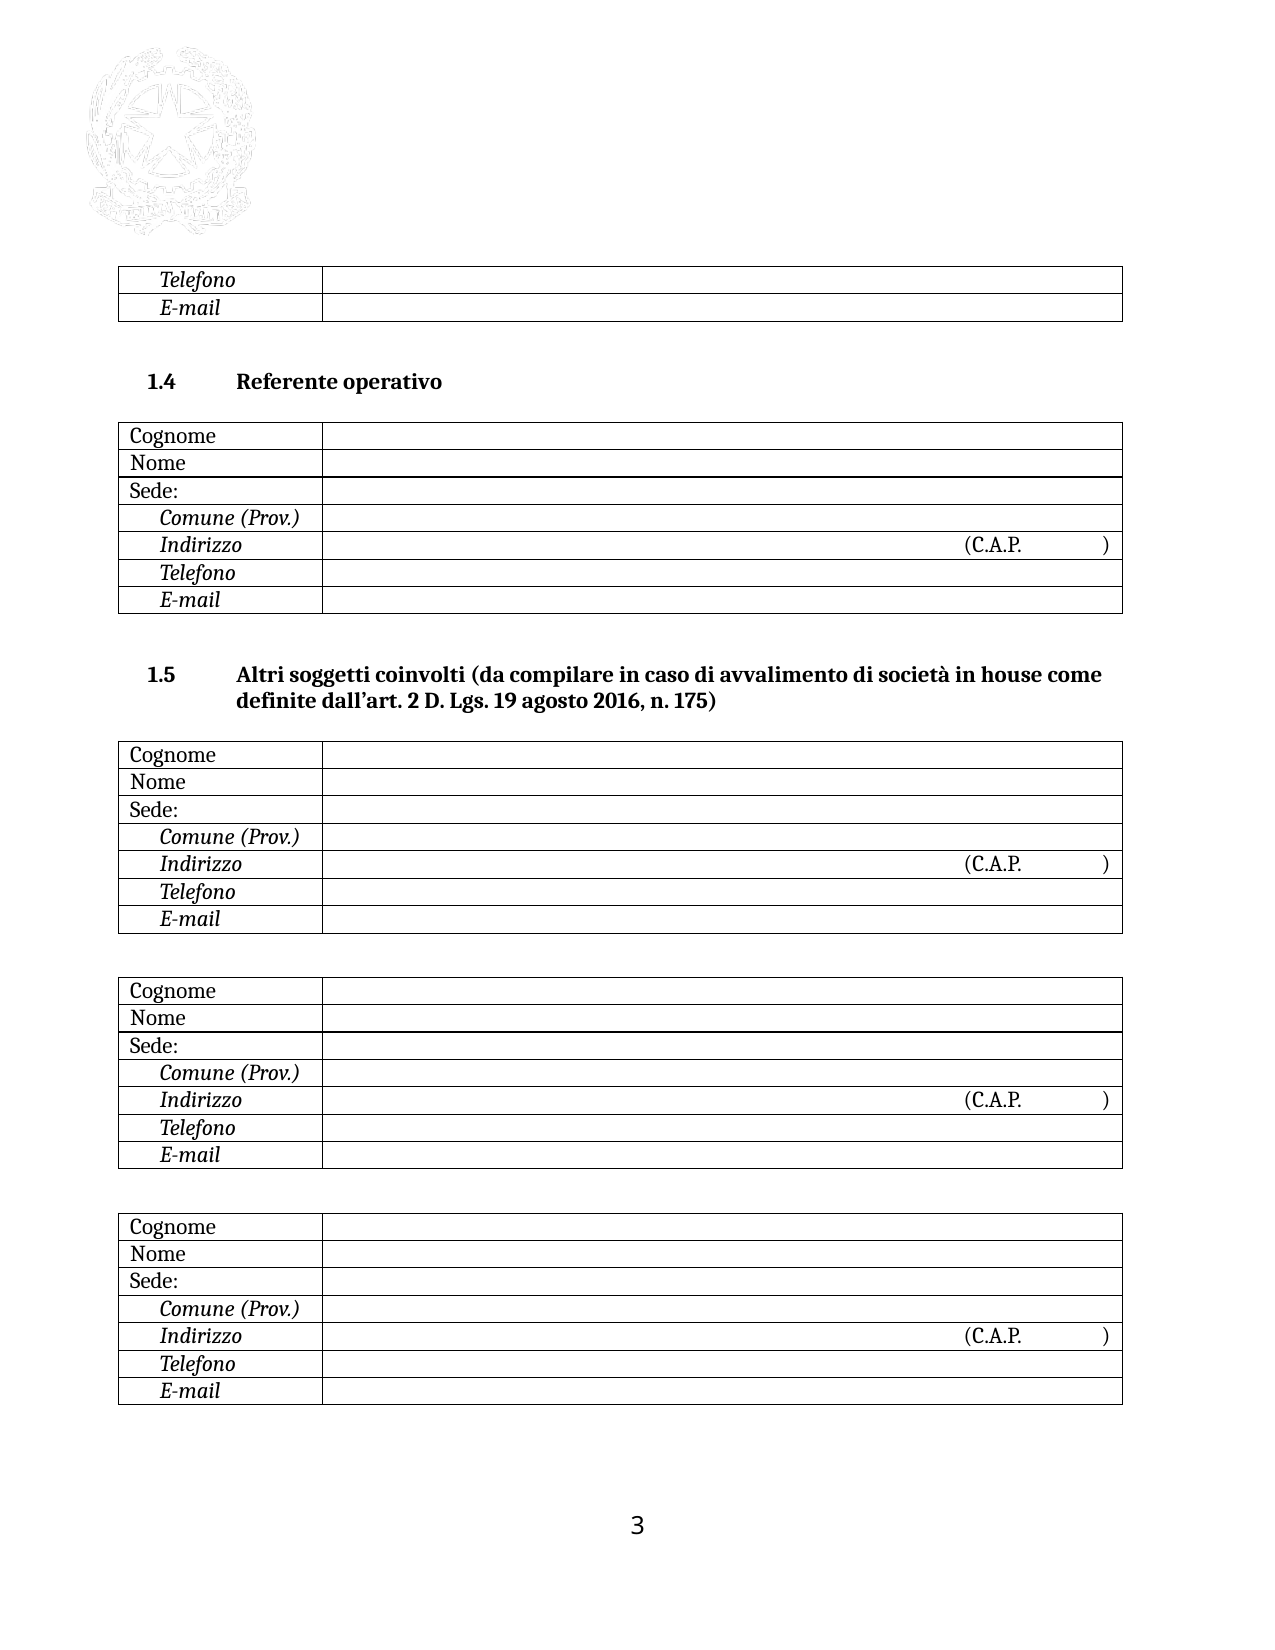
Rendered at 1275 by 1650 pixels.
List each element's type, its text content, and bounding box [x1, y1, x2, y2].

table_cell [323, 1351, 1122, 1377]
table_cell E-mail [119, 587, 322, 613]
table_header [323, 742, 1122, 768]
subtitle Altri soggetti coinvolti (da compilare in caso di avvalimento di società in house come definite dall’art. 2 D. Lgs. 19 agosto 2016, n. 175) [148, 662, 1157, 714]
table_header Cognome [119, 1214, 322, 1240]
picture [85, 45, 257, 236]
table_cell [323, 769, 1122, 795]
table_header Cognome [119, 742, 322, 768]
table_cell Indirizzo [119, 1087, 322, 1113]
table_cell (C.A.P. ) [323, 1323, 1122, 1349]
table_cell [323, 267, 1122, 293]
table_cell Nome [119, 769, 322, 795]
table_cell Telefono [119, 879, 322, 905]
table_cell E-mail [119, 294, 322, 321]
table_cell [323, 450, 1122, 476]
table_cell Sede: [119, 1033, 322, 1059]
table_cell Telefono [119, 560, 322, 586]
table_cell E-mail [119, 1142, 322, 1168]
table_cell [323, 505, 1122, 531]
table_header [323, 423, 1122, 449]
table_cell E-mail [119, 906, 322, 932]
table_cell Comune (Prov.) [119, 505, 322, 531]
table_cell Telefono [119, 1115, 322, 1141]
table_cell Nome [119, 1005, 322, 1031]
table_cell [323, 587, 1122, 613]
table_header [323, 1214, 1122, 1240]
table_cell Nome [119, 450, 322, 476]
table_cell [323, 824, 1122, 850]
table_cell [323, 294, 1122, 321]
table_cell Sede: [119, 796, 322, 823]
table_cell [323, 1115, 1122, 1141]
table_cell (C.A.P. ) [323, 532, 1122, 558]
table_header [323, 978, 1122, 1004]
table_cell [323, 906, 1122, 932]
table_cell [323, 1268, 1122, 1295]
table_cell Indirizzo [119, 851, 322, 878]
table_cell Indirizzo [119, 532, 322, 558]
table_cell [323, 796, 1122, 823]
table_cell [323, 1005, 1122, 1031]
table_cell Comune (Prov.) [119, 1060, 322, 1086]
table_cell [323, 1033, 1122, 1059]
table_cell [323, 478, 1122, 504]
table_cell [323, 879, 1122, 905]
table_cell Telefono [119, 267, 322, 293]
table_cell Nome [119, 1241, 322, 1267]
table_cell [323, 1296, 1122, 1322]
table_cell (C.A.P. ) [323, 1087, 1122, 1113]
table_cell Comune (Prov.) [119, 824, 322, 850]
table_cell (C.A.P. ) [323, 851, 1122, 878]
table_cell E-mail [119, 1378, 322, 1404]
table_cell Indirizzo [119, 1323, 322, 1349]
table_cell Sede: [119, 1268, 322, 1295]
table_cell Comune (Prov.) [119, 1296, 322, 1322]
table_cell [323, 1060, 1122, 1086]
table_cell Sede: [119, 478, 322, 504]
table_cell [323, 560, 1122, 586]
table_cell [323, 1241, 1122, 1267]
table_cell [323, 1142, 1122, 1168]
subtitle Referente operativo [148, 369, 1157, 395]
table_cell [323, 1378, 1122, 1404]
table_cell Telefono [119, 1351, 322, 1377]
table_header Cognome [119, 423, 322, 449]
table_header Cognome [119, 978, 322, 1004]
